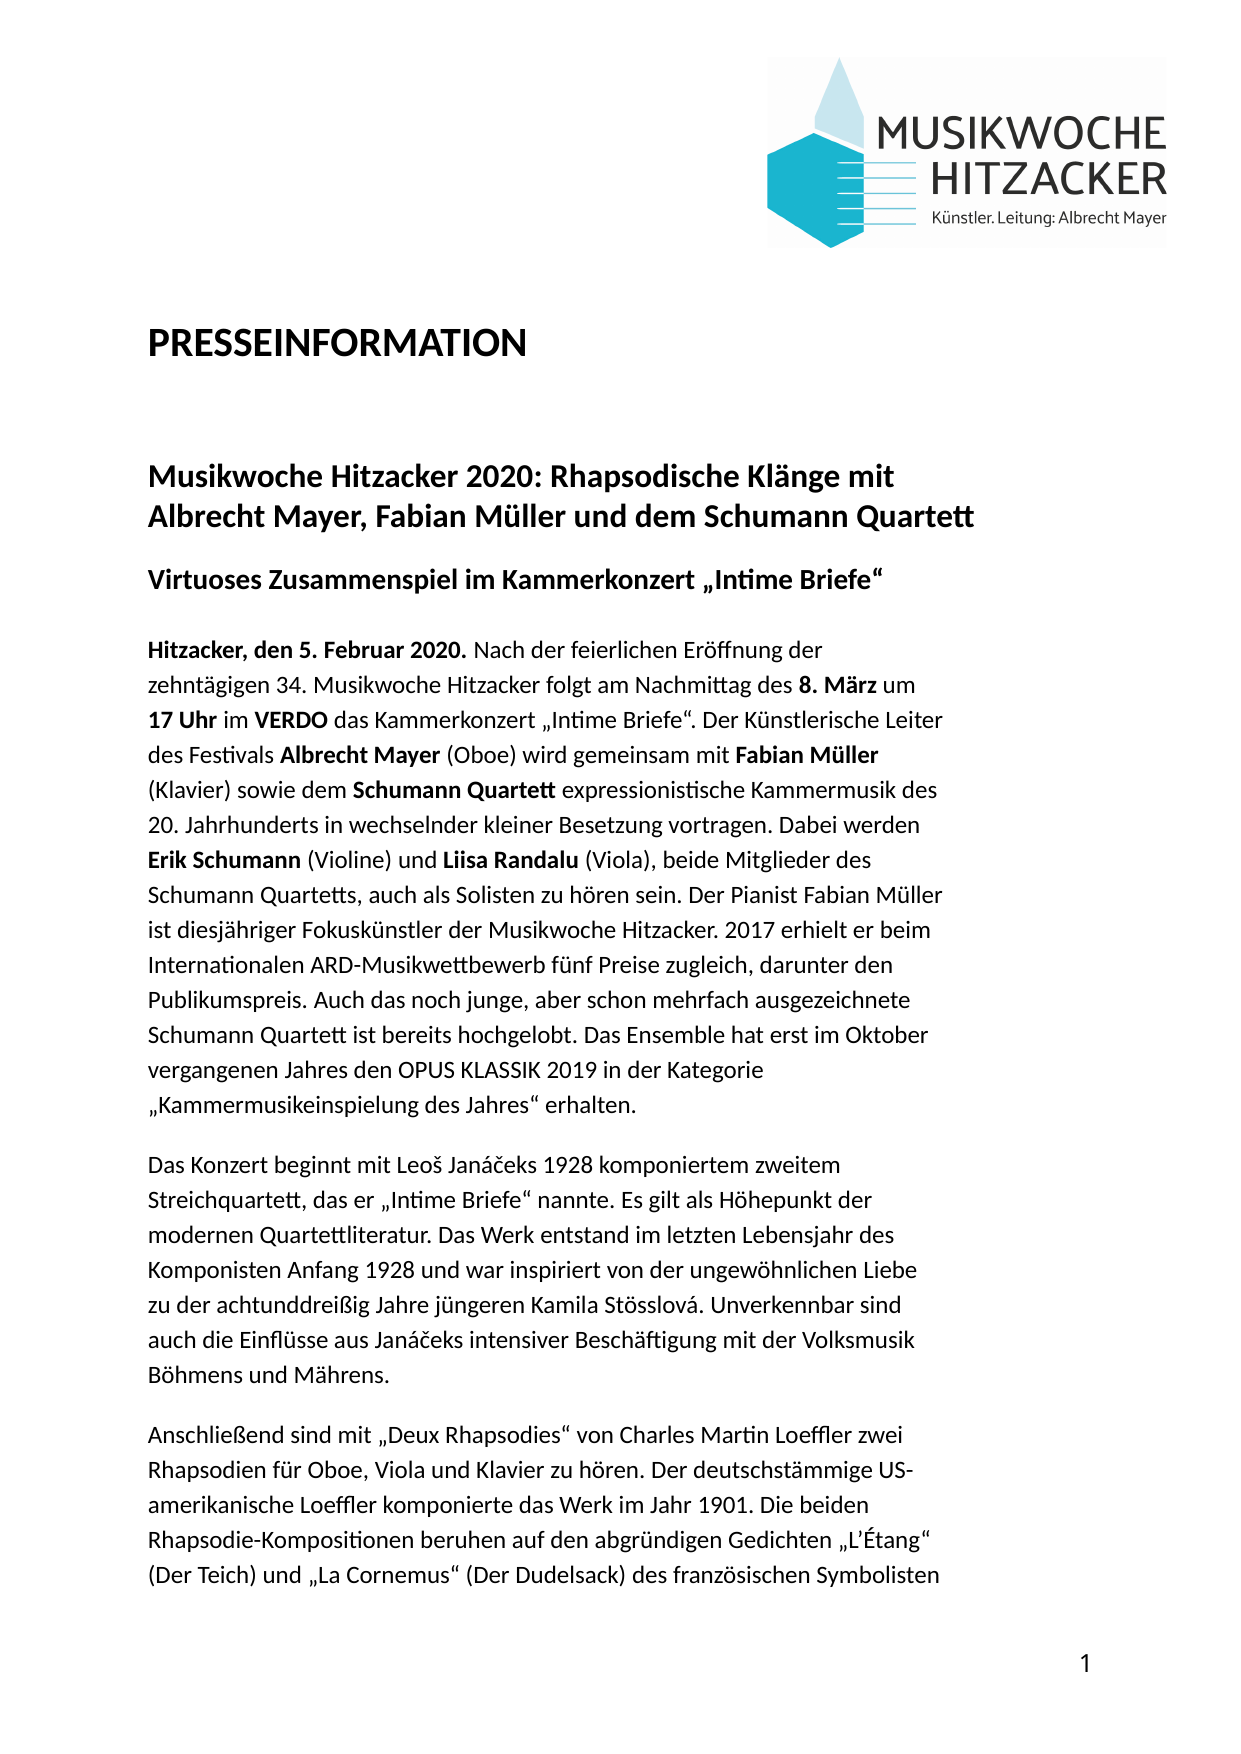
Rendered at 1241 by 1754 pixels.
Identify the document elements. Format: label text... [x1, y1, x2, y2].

picture [767, 57, 1167, 248]
text Virtuoses Zusammenspiel im Kammerkonzert „Intime Briefe“ [148, 561, 945, 597]
text PRESSEINFORMATION [148, 316, 1240, 367]
text Das Konzert beginnt mit Leoš Janáčeks 1928 komponiertem zweitem Streichquartett, das er „Intime Briefe“ nannte. Es gilt als Höhepunkt der modernen Quartettliteratur. Das Werk entstand im letzten Lebensjahr des Komponisten Anfang 1928 und war inspiriert von der ungewöhnlichen Liebe zu der achtunddreißig Jahre jüngeren Kamila Stösslová. Unverkennbar sind auch die Einflüsse aus Janáčeks intensiver Beschäftigung mit der Volksmusik Böhmens und Mährens. [148, 1149, 945, 1390]
text Musikwoche Hitzacker 2020: Rhapsodische Klänge mit Albrecht Mayer, Fabian Müller und dem Schumann Quartett [148, 454, 989, 536]
text Hitzacker, den 5. Februar 2020. Nach der feierlichen Eröffnung der zehntägigen 34. Musikwoche Hitzacker folgt am Nachmittag des 8. März um 17 Uhr im VERDO das Kammerkonzert „Intime Briefe“. Der Künstlerische Leiter des Festivals Albrecht Mayer (Oboe) wird gemeinsam mit Fabian Müller (Klavier) sowie dem Schumann Quartett expressionistische Kammermusik des 20. Jahrhunderts in wechselnder kleiner Besetzung vortragen. Dabei werden Erik Schumann (Violine) und Liisa Randalu (Viola), beide Mitglieder des Schumann Quartetts, auch als Solisten zu hören sein. Der Pianist Fabian Müller ist diesjähriger Fokuskünstler der Musikwoche Hitzacker. 2017 erhielt er beim Internationalen ARD-Musikwettbewerb fünf Preise zugleich, darunter den Publikumspreis. Auch das noch junge, aber schon mehrfach ausgezeichnete Schumann Quartett ist bereits hochgelobt. Das Ensemble hat erst im Oktober vergangenen Jahres den OPUS KLASSIK 2019 in der Kategorie „Kammermusikeinspielung des Jahres“ erhalten. [148, 634, 945, 1120]
